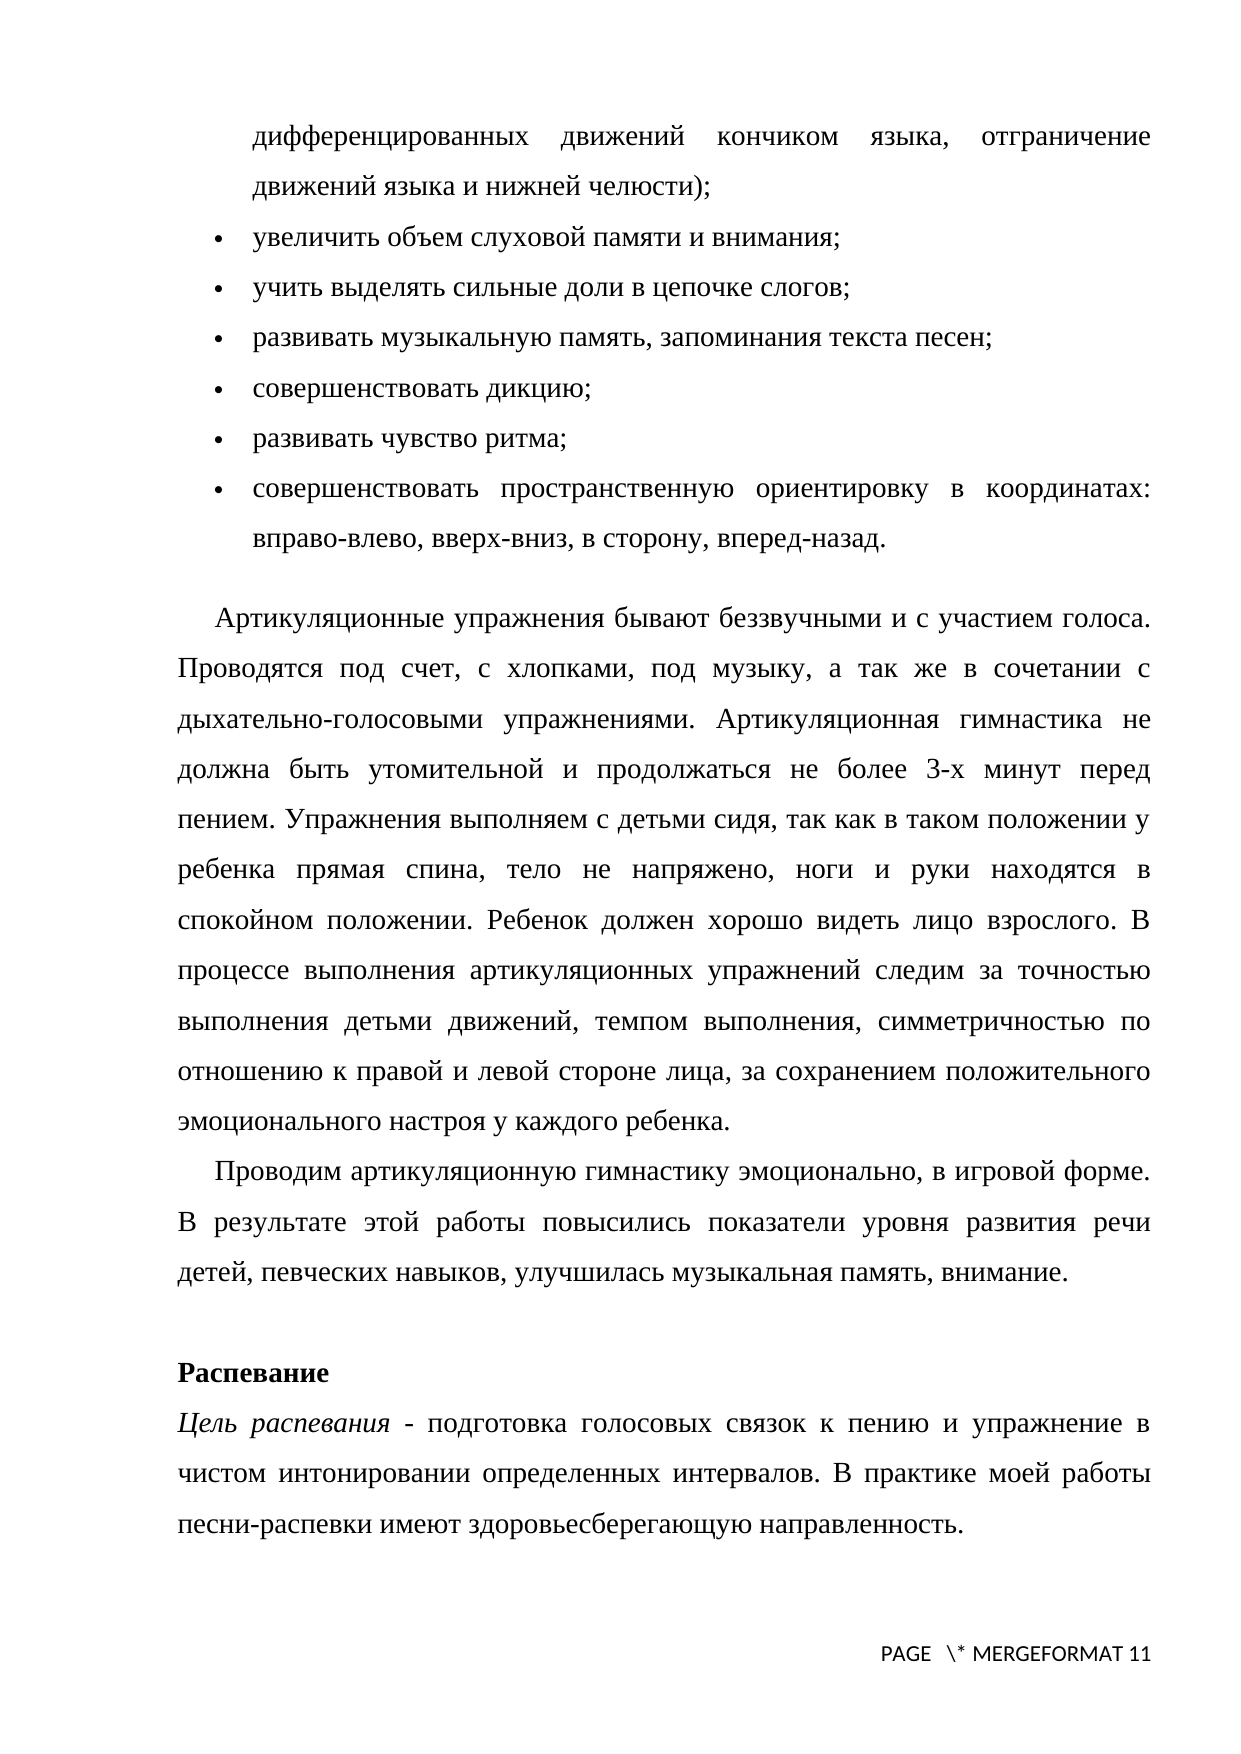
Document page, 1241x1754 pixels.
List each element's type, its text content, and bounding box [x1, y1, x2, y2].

list учить выделять сильные доли в цепочке слогов; [215, 269, 1152, 303]
list развивать чувство ритма; [215, 420, 1152, 453]
text Распевание [177, 1355, 1152, 1388]
text Цель распевания - подготовка голосовых связок к пению и упражнение в чистом интонировании определенных интервалов. В практике моей работы песни-распевки имеют здоровьесберегающую направленность. [177, 1405, 1152, 1539]
text Артикуляционные упражнения бывают беззвучными и с участием голоса. Проводятся под счет, с хлопками, под музыку, а так же в сочетании с дыхательно-голосовыми упражнениями. Артикуляционная гимнастика не должна быть утомительной и продолжаться не более 3-х минут перед пением. Упражнения выполняем с детьми сидя, так как в таком положении у ребенка прямая спина, тело не напряжено, ноги и руки находятся в спокойном положении. Ребенок должен хорошо видеть лицо взрослого. В процессе выполнения артикуляционных упражнений следим за точностью выполнения детьми движений, темпом выполнения, симметричностью по отношению к правой и левой стороне лица, за сохранением положительного эмоционального настроя у каждого ребенка. [177, 600, 1152, 1137]
list развивать музыкальную память, запоминания текста песен; [215, 319, 1152, 353]
list совершенствовать пространственную ориентировку в координатах: вправо-влево, вверх-вниз, в сторону, вперед-назад. [215, 470, 1152, 554]
text Проводим артикуляционную гимнастику эмоционально, в игровой форме. В результате этой работы повысились показатели уровня развития речи детей, певческих навыков, улучшилась музыкальная память, внимание. [177, 1153, 1152, 1288]
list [215, 118, 1152, 202]
list совершенствовать дикцию; [215, 370, 1152, 403]
list увеличить объем слуховой памяти и внимания; [215, 219, 1152, 252]
